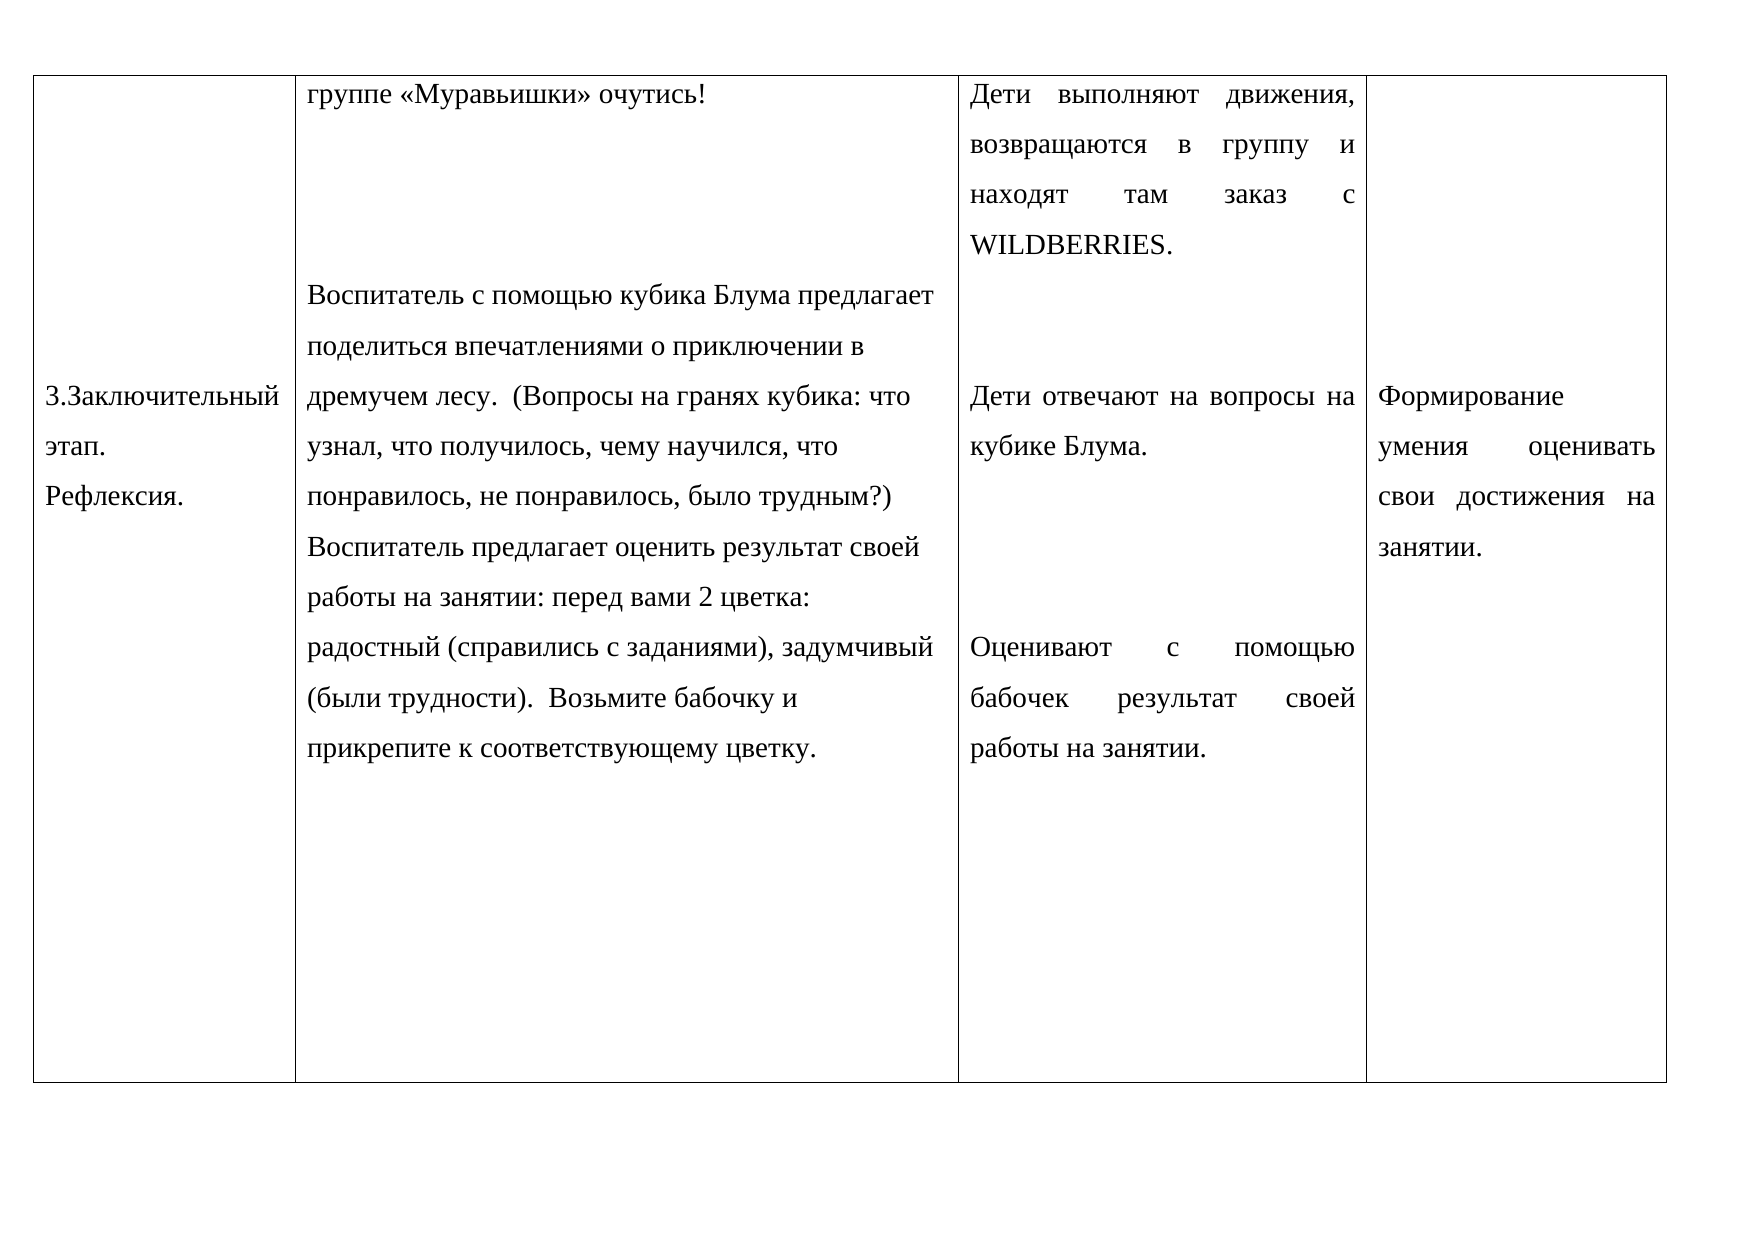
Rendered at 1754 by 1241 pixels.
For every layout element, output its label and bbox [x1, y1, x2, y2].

table_cell [959, 76, 1366, 1082]
table_cell [296, 76, 958, 1082]
table_cell [34, 76, 295, 1082]
table_cell [1367, 76, 1666, 1082]
